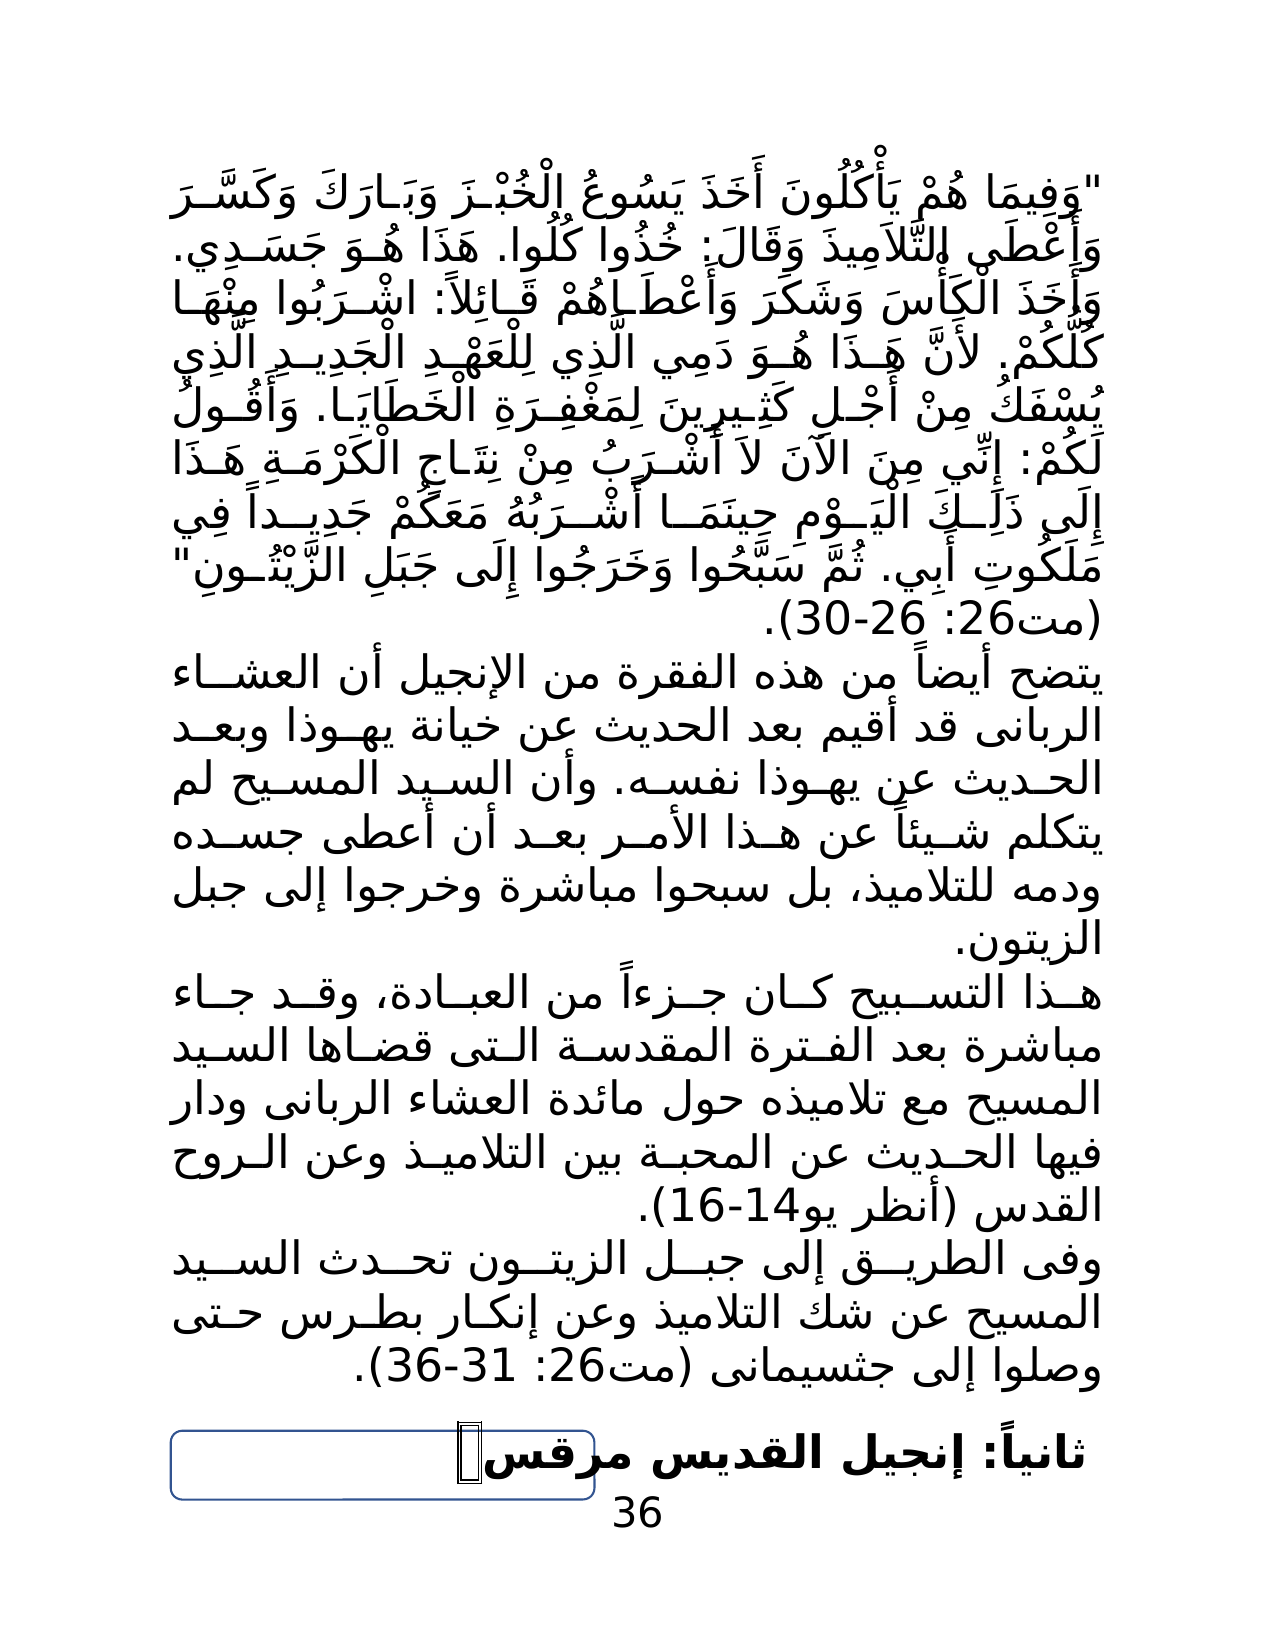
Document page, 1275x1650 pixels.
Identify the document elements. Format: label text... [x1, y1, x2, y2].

text ثانياً: إنجيل القديس مرقس [482, 1426, 1104, 1479]
text هذا التسبيح كان جزءاً من العبادة، وقد جاء مباشرة بعد الفترة المقدسة التى قضاها السيد المسيح مع تلاميذه حول مائدة العشاء الربانى ودار فيها الحديث عن المحبة بين التلاميذ وعن الروح القدس (أنظر يو14-16). [171, 965, 1104, 1232]
text ثانياً: إنجيل القديس مرقس [171, 1426, 457, 1479]
text يتضح أيضاً من هذه الفقرة من الإنجيل أن العشاء الربانى قد أقيم بعد الحديث عن خيانة يهوذا وبعد الحديث عن يهوذا نفسه. وأن السيد المسيح لم يتكلم شيئاً عن هذا الأمر بعد أن أعطى جسده ودمه للتلاميذ، بل سبحوا مباشرة وخرجوا إلى جبل الزيتون. [171, 645, 1104, 965]
text "وَفِيمَا هُمْ يَأْكُلُونَ أَخَذَ يَسُوعُ الْخُبْزَ وَبَارَكَ وَكَسَّرَ وَأَعْطَى التَّلاَمِيذَ وَقَالَ: خُذُوا كُلُوا. هَذَا هُوَ جَسَدِي. وَأَخَذَ الْكَأْسَ وَشَكَرَ وَأَعْطَاهُمْ قَائِلاً: اشْرَبُوا مِنْهَا كُلُّكُمْ. لأَنَّ هَذَا هُوَ دَمِي الَّذِي لِلْعَهْدِ الْجَدِيدِ الَّذِي يُسْفَكُ مِنْ أَجْلِ كَثِيرِينَ لِمَغْفِرَةِ الْخَطَايَا. وَأَقُولُ لَكُمْ: إِنِّي مِنَ الآنَ لاَ أَشْرَبُ مِنْ نِتَاجِ الْكَرْمَةِ هَذَا إِلَى ذَلِكَ الْيَوْمِ حِينَمَا أَشْرَبُهُ مَعَكُمْ جَدِيداً فِي مَلَكُوتِ أَبِي. ثُمَّ سَبَّحُوا وَخَرَجُوا إِلَى جَبَلِ الزَّيْتُونِ" (مت26: 26-30). [171, 165, 1104, 645]
text وفى الطريق إلى جبل الزيتون تحدث السيد المسيح عن شك التلاميذ وعن إنكار بطرس حتى وصلوا إلى جثسيمانى (مت26: 31-36). [171, 1232, 1104, 1392]
